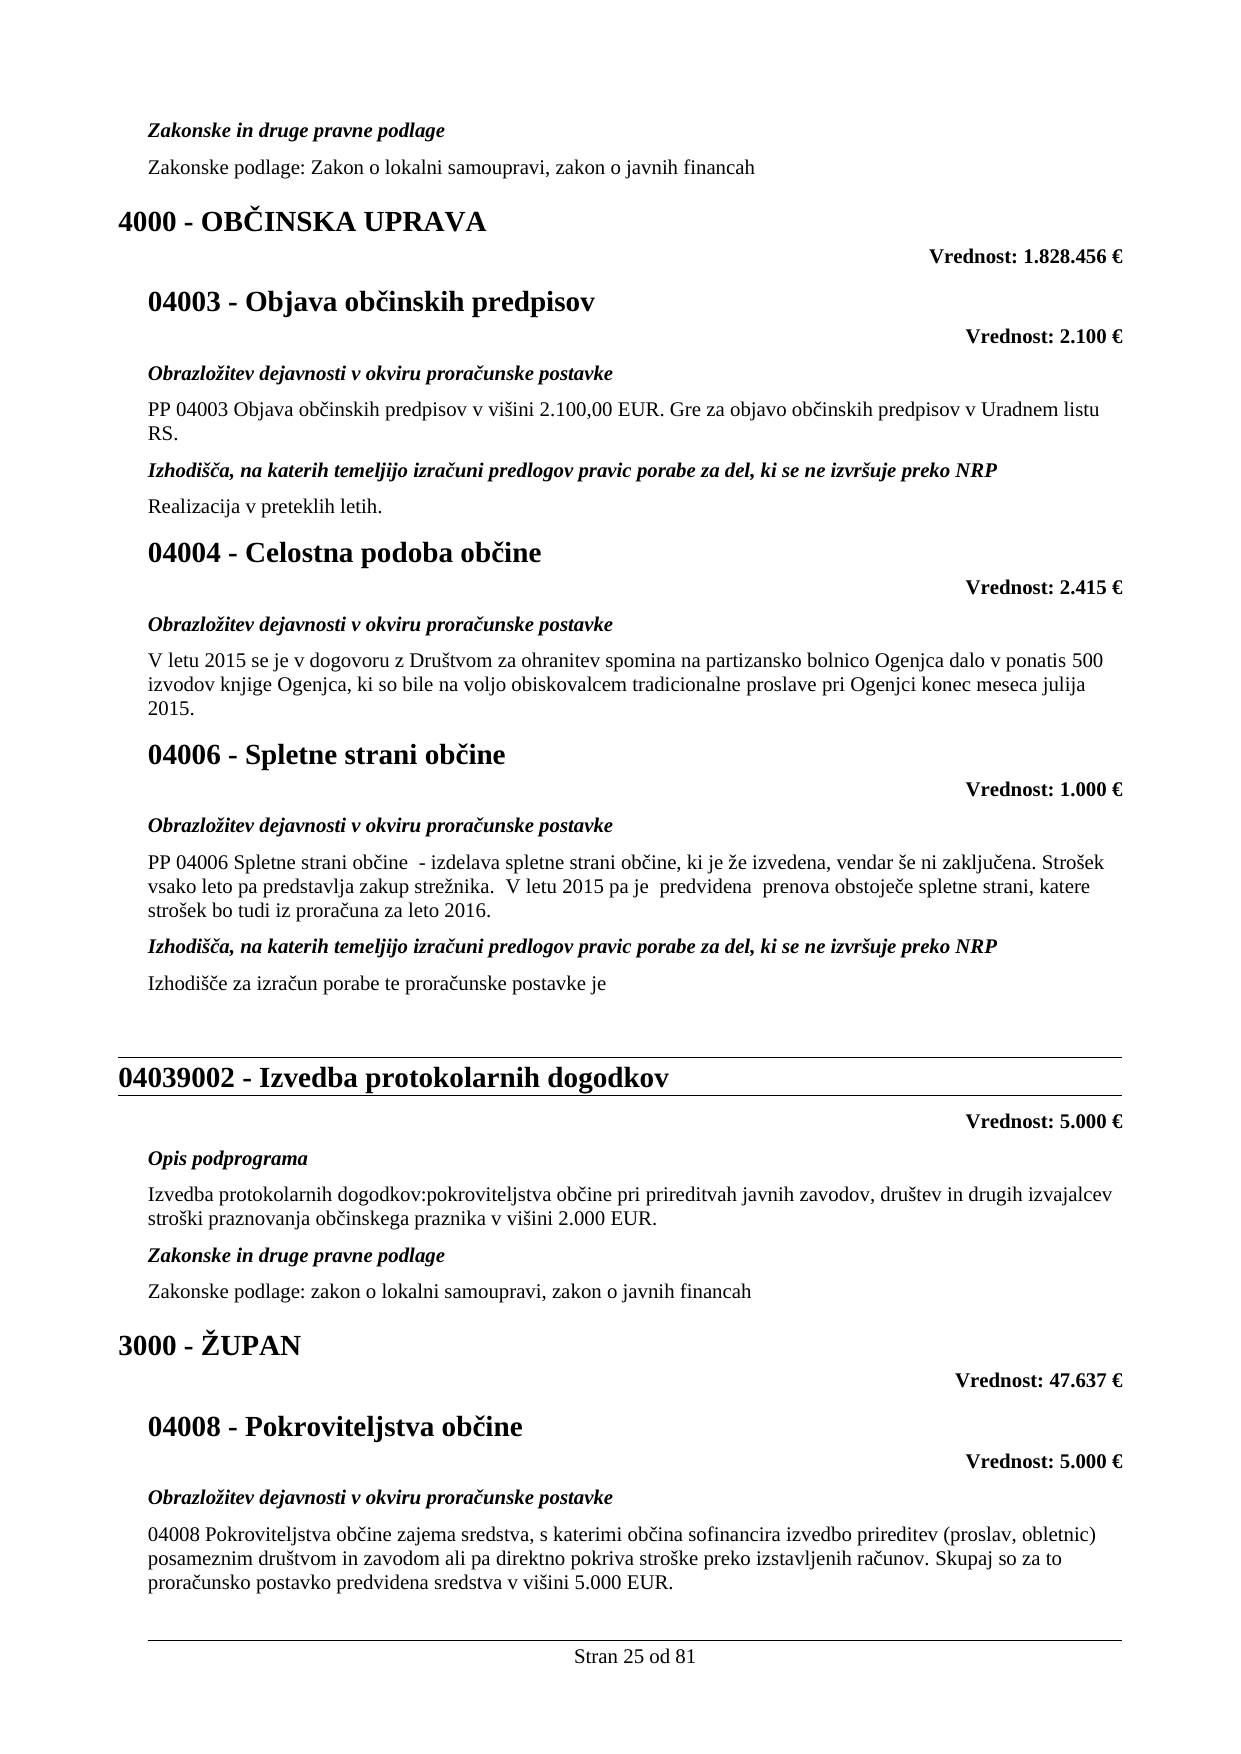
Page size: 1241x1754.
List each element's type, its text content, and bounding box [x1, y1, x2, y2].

text Vrednost: 1.828.456 € [148, 243, 1122, 268]
text 04008 Pokroviteljstva občine zajema sredstva, s katerimi občina sofinancira izvedbo prireditev (proslav, obletnic) posameznim društvom in zavodom ali pa direktno pokriva stroške preko izstavljenih računov. Skupaj so za to proračunsko postavko predvidena sredstva v višini 5.000 EUR. [148, 1522, 1122, 1594]
text Vrednost: 5.000 € [148, 1449, 1122, 1473]
subtitle Obrazložitev dejavnosti v okviru proračunske postavke [148, 1485, 1122, 1509]
subtitle Obrazložitev dejavnosti v okviru proračunske postavke [148, 813, 1122, 837]
text Izvedba protokolarnih dogodkov:pokroviteljstva občine pri prireditvah javnih zavodov, društev in drugih izvajalcev stroški praznovanja občinskega praznika v višini 2.000 EUR. [148, 1182, 1122, 1230]
subtitle Zakonske in druge pravne podlage [148, 118, 1122, 142]
text PP 04006 Spletne strani občine - izdelava spletne strani občine, ki je že izvedena, vendar še ni zaključena. Strošek vsako leto pa predstavlja zakup strežnika. V letu 2015 pa je predvidena prenova obstoječe spletne strani, katere strošek bo tudi iz proračuna za leto 2016. [148, 850, 1122, 922]
subtitle Izhodišča, na katerih temeljijo izračuni predlogov pravic porabe za del, ki se ne izvršuje preko NRP [148, 934, 1122, 958]
text Realizacija v preteklih letih. [148, 494, 1122, 518]
subtitle 3000 - ŽUPAN [118, 1328, 1122, 1362]
subtitle Obrazložitev dejavnosti v okviru proračunske postavke [148, 361, 1122, 385]
subtitle Izhodišča, na katerih temeljijo izračuni predlogov pravic porabe za del, ki se ne izvršuje preko NRP [148, 458, 1122, 482]
text Vrednost: 1.000 € [148, 777, 1122, 801]
subtitle Opis podprograma [148, 1146, 1122, 1169]
text V letu 2015 se je v dogovoru z Društvom za ohranitev spomina na partizansko bolnico Ogenjca dalo v ponatis 500 izvodov knjige Ogenjca, ki so bile na voljo obiskovalcem tradicionalne proslave pri Ogenjci konec meseca julija 2015. [148, 648, 1122, 720]
subtitle 04039002 - Izvedba protokolarnih dogodkov [118, 1058, 1122, 1095]
text Vrednost: 47.637 € [148, 1368, 1122, 1392]
text Zakonske podlage: zakon o lokalni samoupravi, zakon o javnih financah [148, 1279, 1122, 1303]
subtitle 4000 - OBČINSKA UPRAVA [118, 204, 1122, 237]
text Izhodišče za izračun porabe te proračunske postavke je [148, 971, 1122, 995]
text Vrednost: 2.415 € [148, 575, 1122, 599]
text Vrednost: 2.100 € [148, 324, 1122, 348]
text Vrednost: 5.000 € [148, 1109, 1122, 1133]
text Zakonske podlage: Zakon o lokalni samoupravi, zakon o javnih financah [148, 155, 1122, 179]
subtitle 04003 - Objava občinskih predpisov [148, 284, 1122, 318]
subtitle 04004 - Celostna podoba občine [148, 535, 1122, 569]
text PP 04003 Objava občinskih predpisov v višini 2.100,00 EUR. Gre za objavo občinskih predpisov v Uradnem listu RS. [148, 397, 1122, 445]
subtitle Zakonske in druge pravne podlage [148, 1243, 1122, 1267]
subtitle 04006 - Spletne strani občine [148, 737, 1122, 770]
subtitle Obrazložitev dejavnosti v okviru proračunske postavke [148, 611, 1122, 636]
subtitle 04008 - Pokroviteljstva občine [148, 1409, 1122, 1442]
